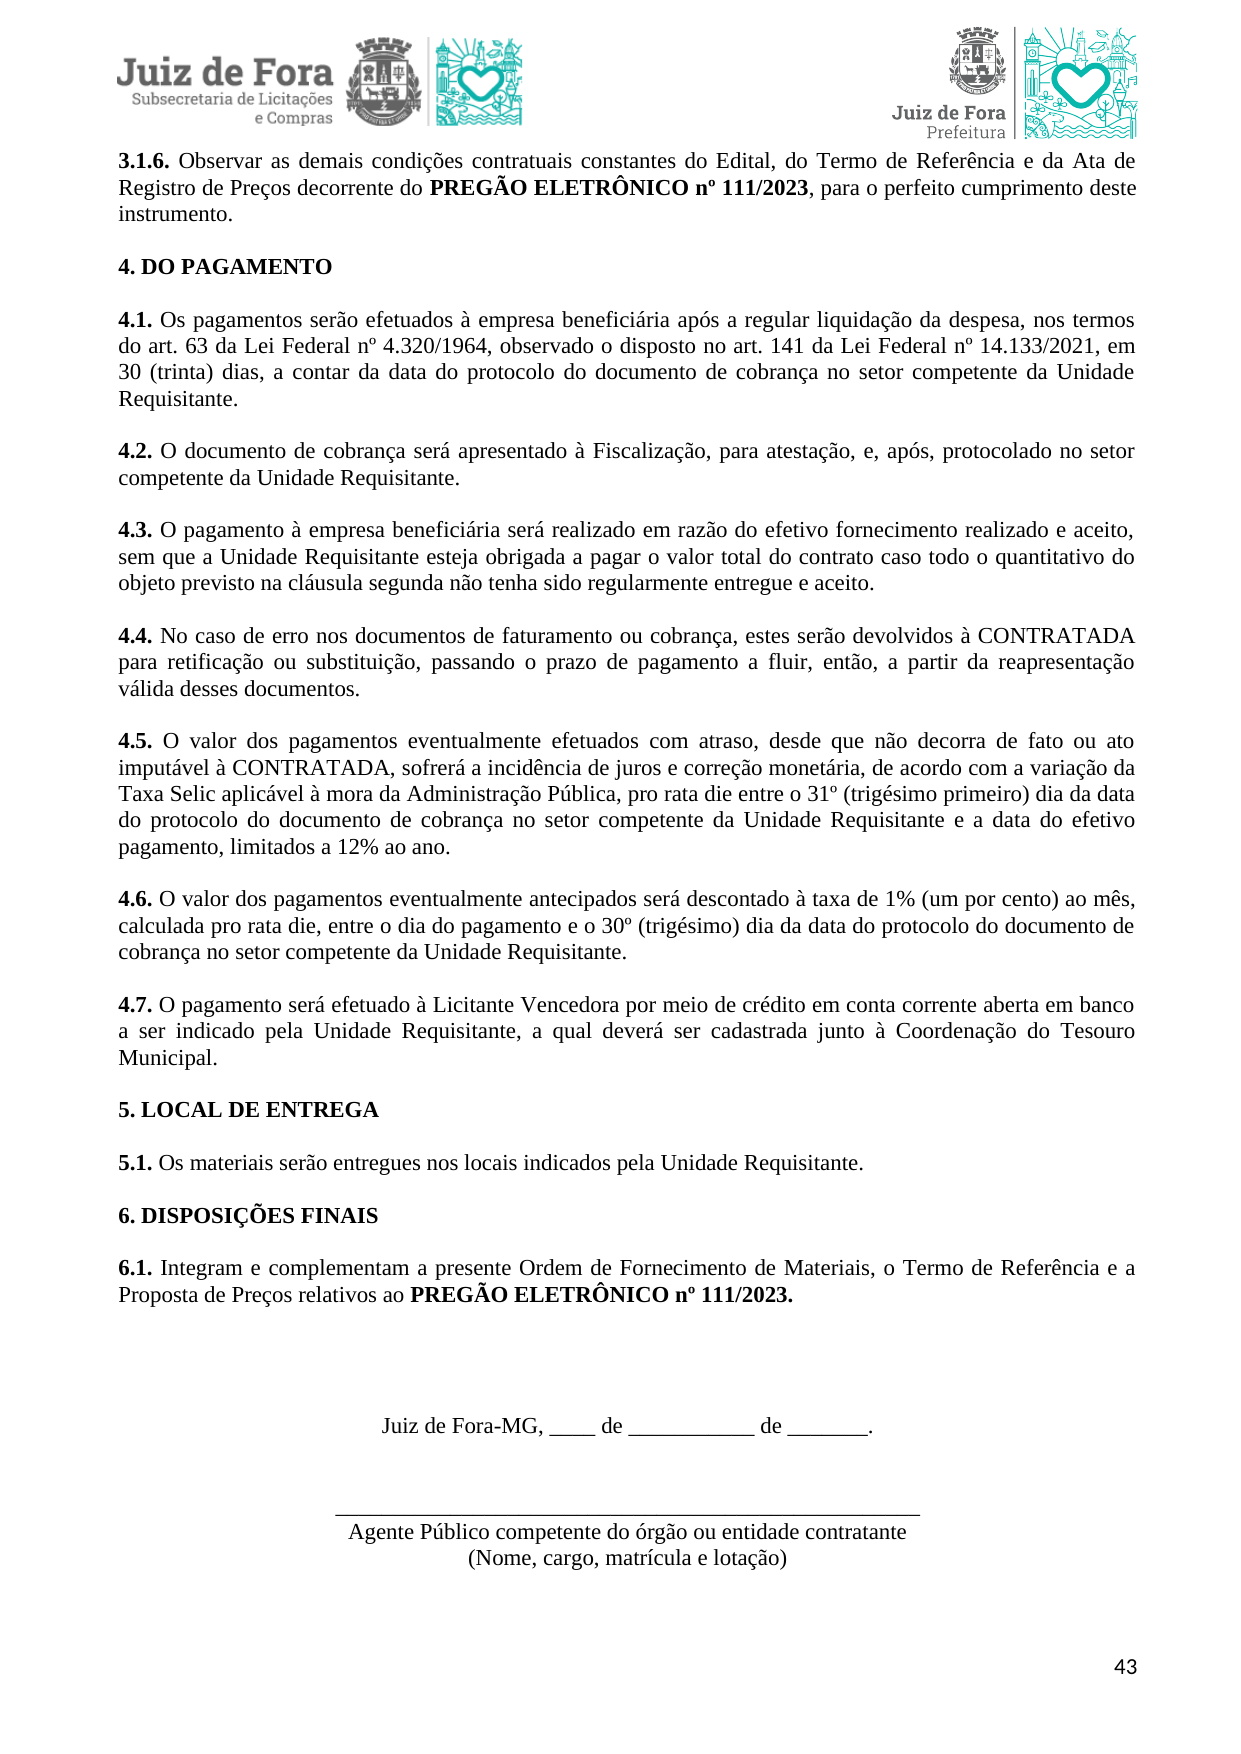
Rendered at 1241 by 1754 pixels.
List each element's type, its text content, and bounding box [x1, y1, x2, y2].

text 6. DISPOSIÇÕES FINAIS [118, 1202, 1137, 1228]
text 4.1. Os pagamentos serão efetuados à empresa beneficiária após a regular liquidação da despesa, nos termos do art. 63 da Lei Federal nº 4.320/1964, observado o disposto no art. 141 da Lei Federal nº 14.133/2021, em 30 (trinta) dias, a contar da data do protocolo do documento de cobrança no setor competente da Unidade Requisitante. [118, 306, 1137, 411]
text 3.1.6. Observar as demais condições contratuais constantes do Edital, do Termo de Referência e da Ata de Registro de Preços decorrente do PREGÃO ELETRÔNICO nº 111/2023, para o perfeito cumprimento deste instrumento. [118, 148, 1137, 227]
text 4.5. O valor dos pagamentos eventualmente efetuados com atraso, desde que não decorra de fato ou ato imputável à CONTRATADA, sofrerá a incidência de juros e correção monetária, de acordo com a variação da Taxa Selic aplicável à mora da Administração Pública, pro rata die entre o 31º (trigésimo primeiro) dia da data do protocolo do documento de cobrança no setor competente da Unidade Requisitante e a data do efetivo pagamento, limitados a 12% ao ano. [118, 727, 1137, 859]
text ___________________________________________________ [118, 1492, 1137, 1518]
picture [887, 19, 1141, 145]
text 4.7. O pagamento será efetuado à Licitante Vencedora por meio de crédito em conta corrente aberta em banco a ser indicado pela Unidade Requisitante, a qual deverá ser cadastrada junto à Coordenação do Tesouro Municipal. [118, 991, 1137, 1070]
text 4.6. O valor dos pagamentos eventualmente antecipados será descontado à taxa de 1% (um por cento) ao mês, calculada pro rata die, entre o dia do pagamento e o 30º (trigésimo) dia da data do protocolo do documento de cobrança no setor competente da Unidade Requisitante. [118, 886, 1137, 964]
text 5. LOCAL DE ENTREGA [118, 1096, 1137, 1123]
text 4.2. O documento de cobrança será apresentado à Fiscalização, para atestação, e, após, protocolado no setor competente da Unidade Requisitante. [118, 437, 1137, 490]
text Juiz de Fora-MG, ____ de ___________ de _______. [118, 1413, 1137, 1439]
picture [116, 37, 523, 125]
text (Nome, cargo, matrícula e lotação) [118, 1544, 1137, 1571]
text 5.1. Os materiais serão entregues nos locais indicados pela Unidade Requisitante. [118, 1149, 1137, 1175]
text Agente Público competente do órgão ou entidade contratante [118, 1518, 1137, 1544]
text 4.3. O pagamento à empresa beneficiária será realizado em razão do efetivo fornecimento realizado e aceito, sem que a Unidade Requisitante esteja obrigada a pagar o valor total do contrato caso todo o quantitativo do objeto previsto na cláusula segunda não tenha sido regularmente entregue e aceito. [118, 517, 1137, 596]
text 6.1. Integram e complementam a presente Ordem de Fornecimento de Materiais, o Termo de Referência e a Proposta de Preços relativos ao PREGÃO ELETRÔNICO nº 111/2023. [118, 1254, 1137, 1307]
text 4. DO PAGAMENTO [118, 253, 1137, 279]
text 4.4. No caso de erro nos documentos de faturamento ou cobrança, estes serão devolvidos à CONTRATADA para retificação ou substituição, passando o prazo de pagamento a fluir, então, a partir da reapresentação válida desses documentos. [118, 622, 1137, 701]
